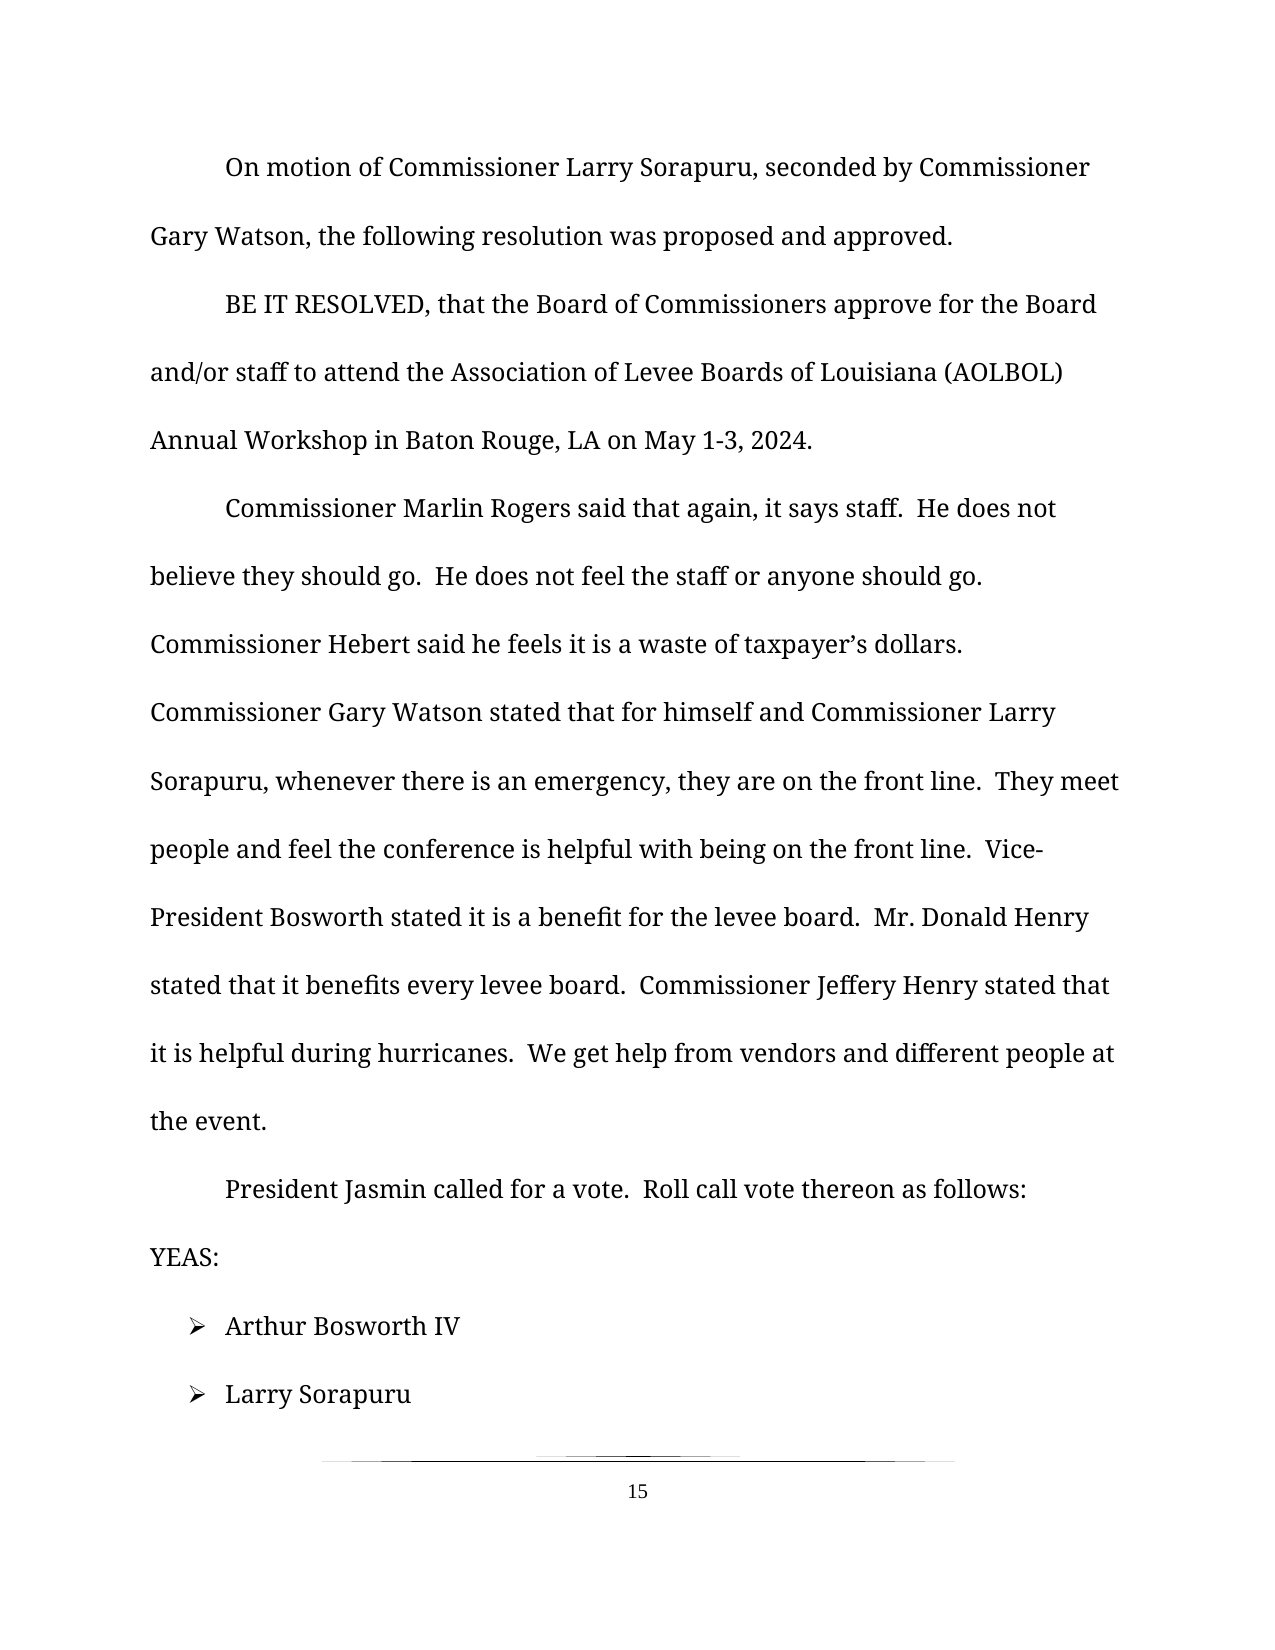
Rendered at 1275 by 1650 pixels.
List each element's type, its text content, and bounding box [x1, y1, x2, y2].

text President Jasmin called for a vote. Roll call vote thereon as follows: [150, 1172, 1125, 1206]
list Arthur Bosworth IV [187, 1308, 1125, 1342]
text Commissioner Marlin Rogers said that again, it says staff. He does not believe they should go. He does not feel the staff or anyone should go. Commissioner Hebert said he feels it is a waste of taxpayer’s dollars. Commissioner Gary Watson stated that for himself and Commissioner Larry Sorapuru, whenever there is an emergency, they are on the front line. They meet people and feel the conference is helpful with being on the front line. Vice-President Bosworth stated it is a benefit for the levee board. Mr. Donald Henry stated that it benefits every levee board. Commissioner Jeffery Henry stated that it is helpful during hurricanes. We get help from vendors and different people at the event. [150, 491, 1125, 1138]
text YEAS: [150, 1240, 1125, 1274]
text On motion of Commissioner Larry Sorapuru, seconded by Commissioner Gary Watson, the following resolution was proposed and approved. [150, 150, 1125, 252]
list Larry Sorapuru [187, 1376, 1125, 1410]
text BE IT RESOLVED, that the Board of Commissioners approve for the Board and/or staff to attend the Association of Levee Boards of Louisiana (AOLBOL) Annual Workshop in Baton Rouge, LA on May 1-3, 2024. [150, 286, 1125, 457]
